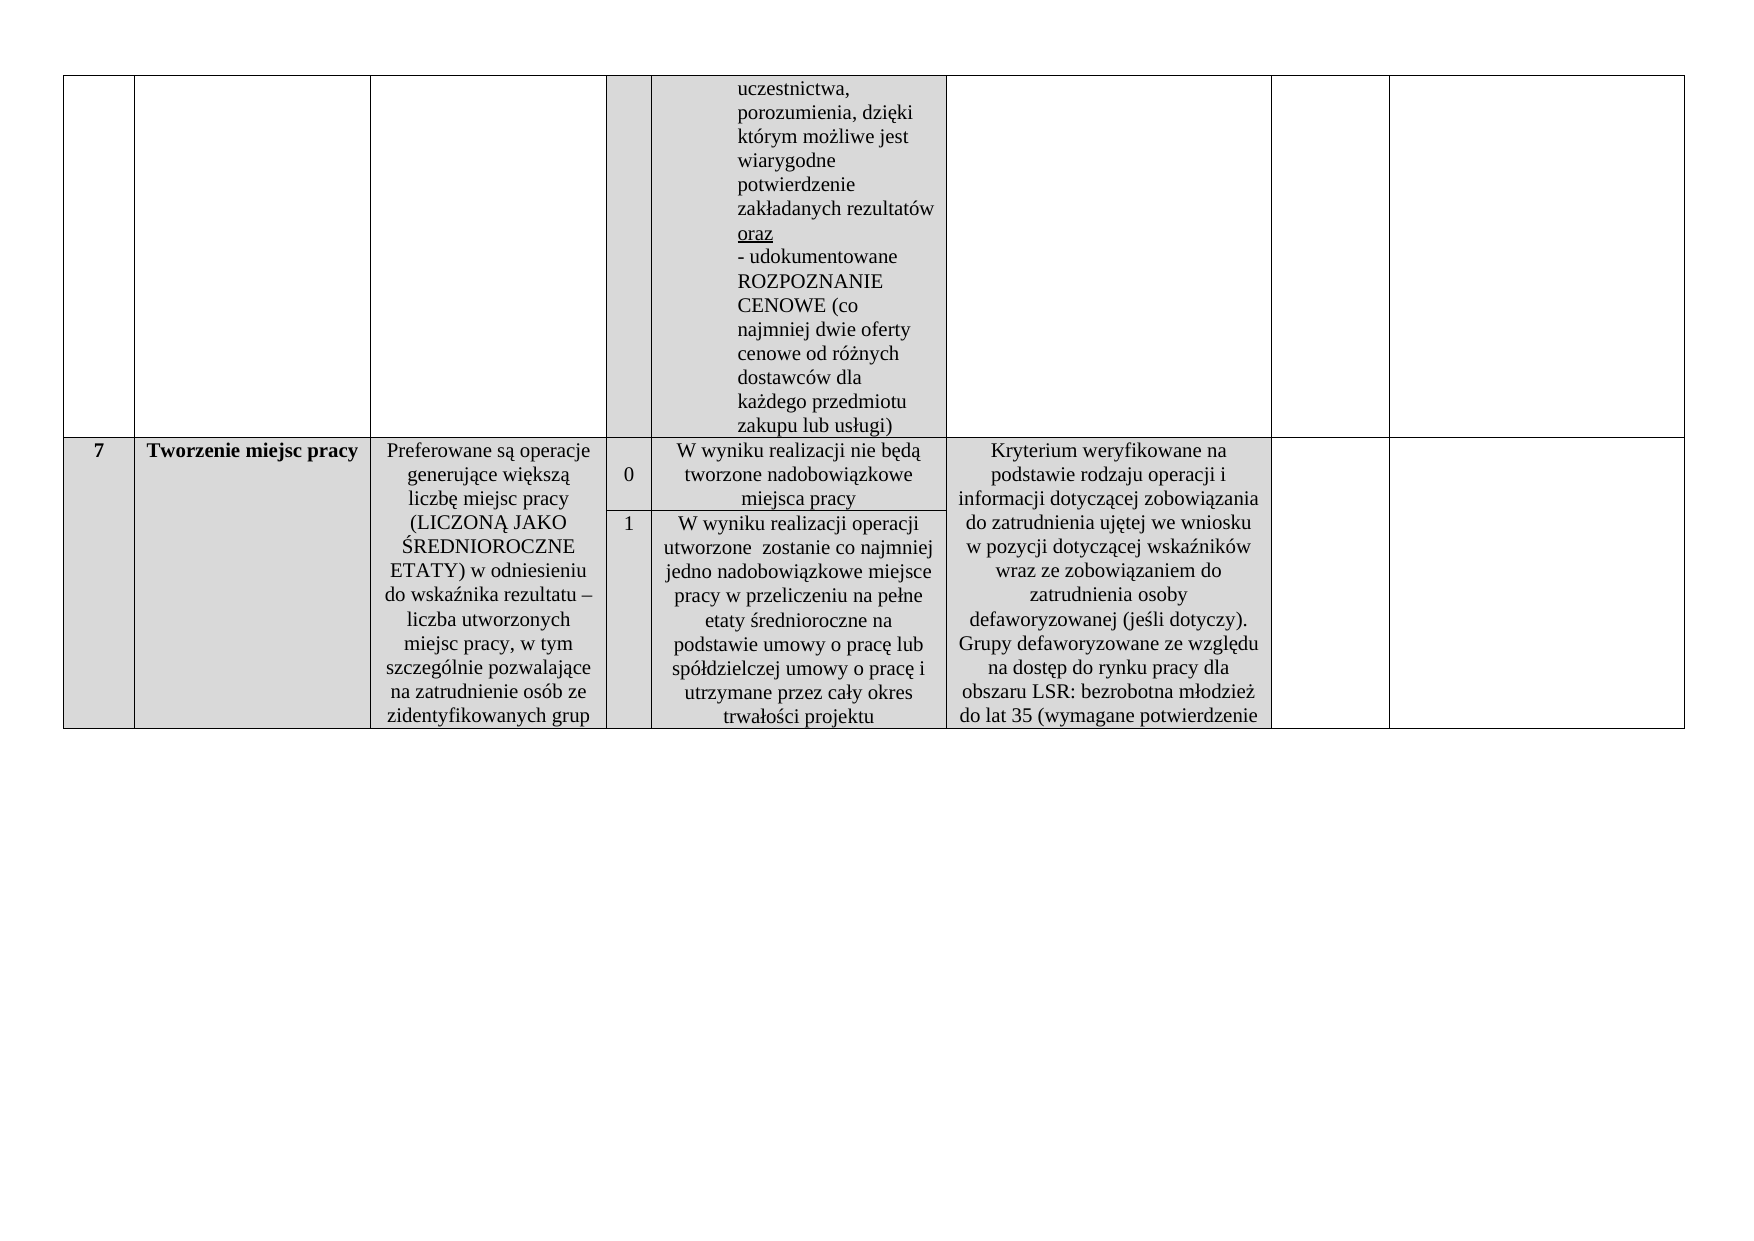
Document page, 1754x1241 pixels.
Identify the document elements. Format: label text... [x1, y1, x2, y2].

table_cell Preferowane są operacje generujące większą liczbę miejsc pracy (LICZONĄ JAKO ŚREDNIOROCZNE ETATY) w odniesieniu do wskaźnika rezultatu – liczba utworzonych miejsc pracy, w tym szczególnie pozwalające na zatrudnienie osób ze zidentyfikowanych grup defaworyzowanych. Punktów nie sumuje się. Definicję obowiązkowego miejsca pracy do utworzenia w wyniku realizacji operacji określa paragraf 7 rozporządzenia Ministra Rolnictwa i Rozwoju Wsi z dnia 24 września 2015 r. w sprawie szczegółowych warunków i trybu przyznawania pomocy finansowej w ramach poddziałania „Wsparcie na wdrażanie operacji w ramach strategii rozwoju lokalnego kierowanego przez społeczność” objętego PROW na lata 2014–2020 (Dz.U. 2015 poz. 1570, z późn. zm.). [371, 438, 606, 728]
table_cell [1272, 438, 1389, 728]
table_cell [1390, 438, 1684, 728]
table_cell W wyniku realizacji nie będą tworzone nadobowiązkowe miejsca pracy [652, 438, 946, 510]
table_cell Kryterium weryfikowane na podstawie rodzaju operacji i informacji dotyczącej zobowiązania do zatrudnienia ujętej we wniosku w pozycji dotyczącej wskaźników wraz ze zobowiązaniem do zatrudnienia osoby defaworyzowanej (jeśli dotyczy). Grupy defaworyzowane ze względu na dostęp do rynku pracy dla obszaru LSR: bezrobotna młodzież do lat 35 (wymagane potwierdzenie rejestracji jako osoby bezrobotnej, minimum 60 dni przed zatrudnieniem), kobiety bezrobotne (wymagane potwierdzenie pozostawania bez pracy minimum 60 dni przed zatrudnieniem), osoby niepełnosprawne (wymagany dokument potwierdzający niepełnosprawność). Dokumenty potwierdzające wywiązanie się ze zobowiązania zatrudnienia osoby defaworyzowanej należy dostarczyć do LGD na etapie monitorowania projektu (Kryterium dotyczy naborów ogłaszanych w zakresie rozwoju przedsiębiorczości na obszarach wiejskich). [947, 438, 1271, 728]
table_cell 1 [607, 511, 651, 728]
table_cell 4 [607, 76, 651, 437]
table_cell 0 [607, 438, 651, 510]
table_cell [652, 76, 946, 437]
table_cell W wyniku realizacji operacji utworzone zostanie co najmniej jedno nadobowiązkowe miejsce pracy w przeliczeniu na pełne etaty średnioroczne na podstawie umowy o pracę lub spółdzielczej umowy o pracę i utrzymane przez cały okres trwałości projektu [652, 511, 946, 728]
table_cell 7 [64, 438, 134, 728]
table_cell Tworzenie miejsc pracy [135, 438, 370, 728]
